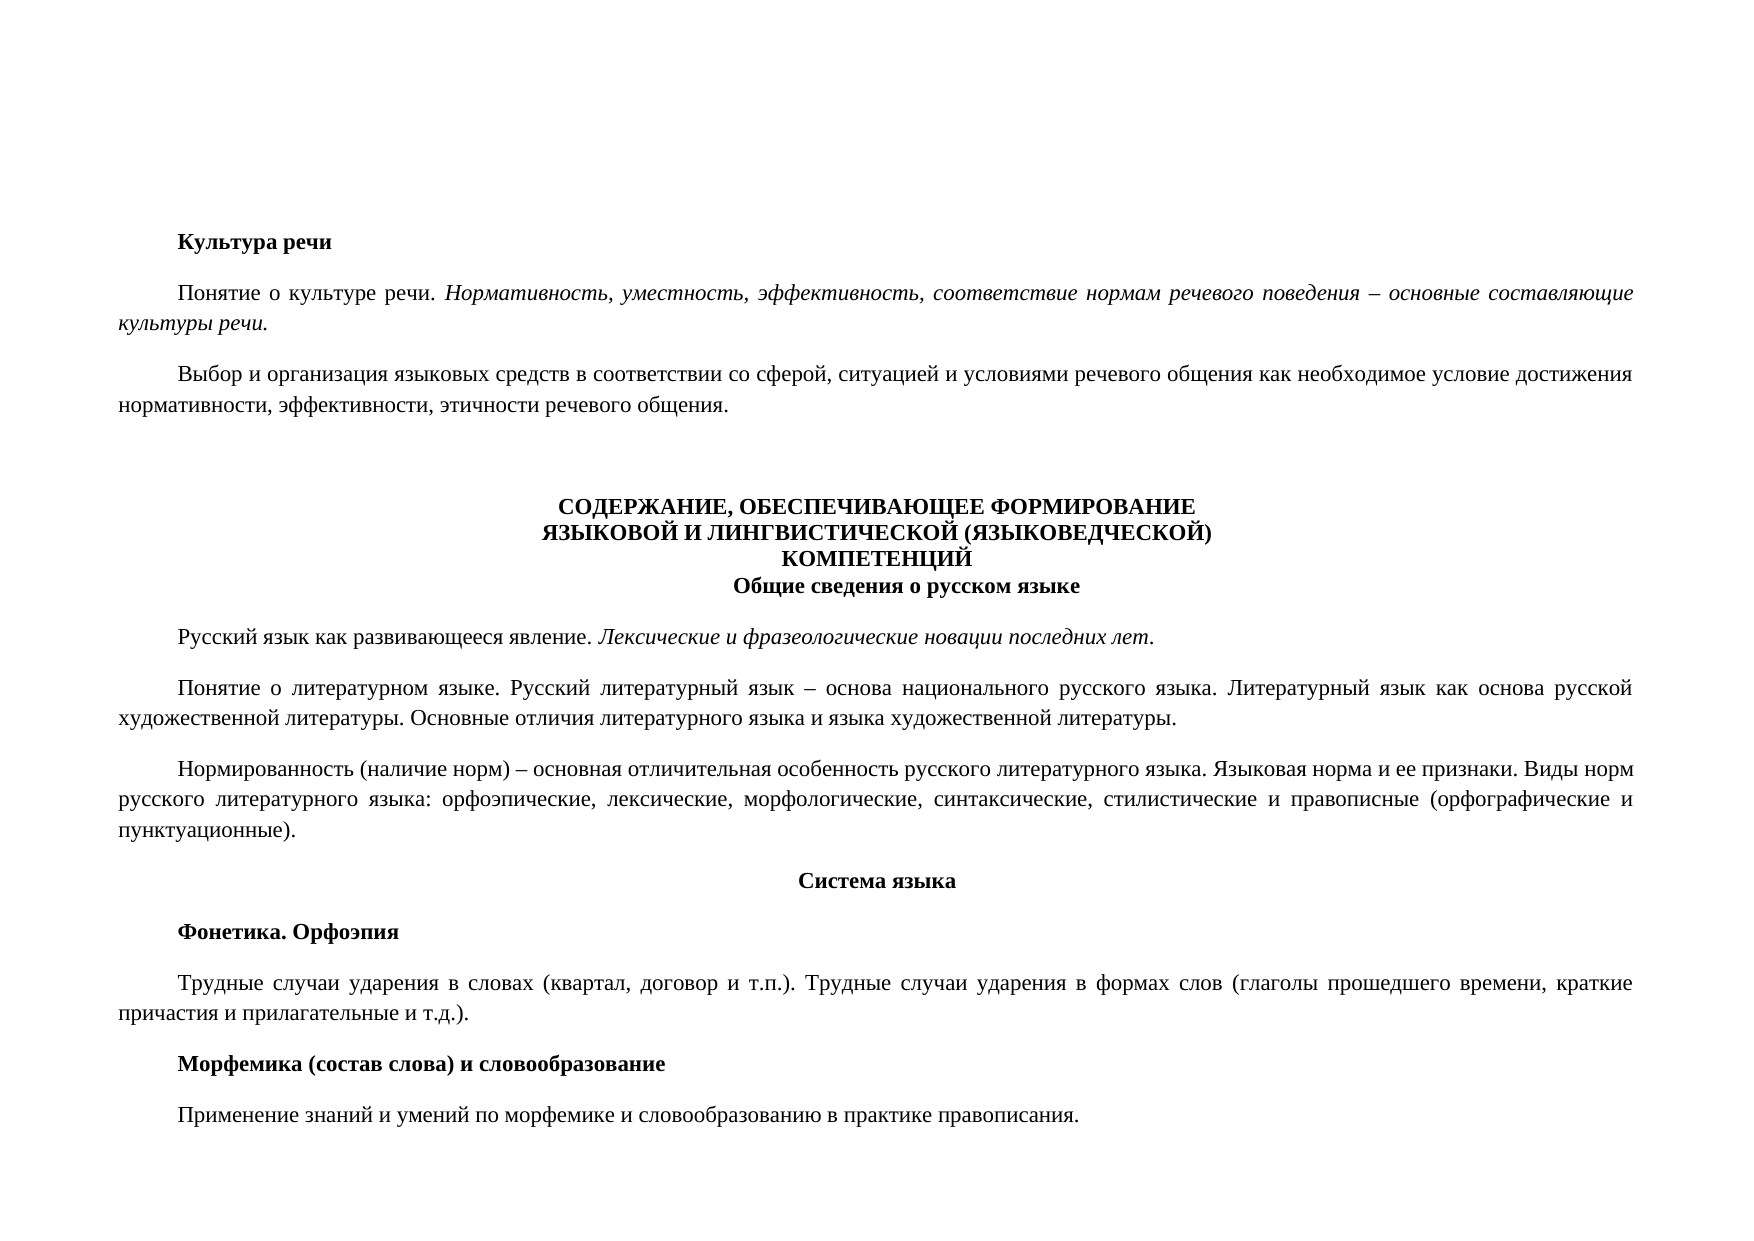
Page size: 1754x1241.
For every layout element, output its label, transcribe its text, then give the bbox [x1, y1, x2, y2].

text Понятие о культуре речи. Нормативность, уместность, эффективность, соответствие нормам речевого поведения – основные составляющие культуры речи. [118, 279, 1636, 336]
subtitle СОДЕРЖАНИЕ, ОБЕСПЕЧИВАЮЩЕЕ ФОРМИРОВАНИЕ языковОЙ и ЛингвистическОЙ (языковедческОЙ) КОМПЕТЕНЦИЙ [118, 493, 1636, 572]
text Система языка [118, 867, 1636, 893]
text Культура речи [118, 228, 1636, 254]
text Выбор и организация языковых средств в соответствии со сферой, ситуацией и условиями речевого общения как необходимое условие достижения нормативности, эффективности, этичности речевого общения. [118, 361, 1636, 417]
text Трудные случаи ударения в словах (квартал, договор и т.п.). Трудные случаи ударения в формах слов (глаголы прошедшего времени, краткие причастия и прилагательные и т.д.). [118, 969, 1636, 1025]
text Общие сведения о русском языке [118, 572, 1636, 598]
text Нормированность (наличие норм) – основная отличительная особенность русского литературного языка. Языковая норма и ее признаки. Виды норм русского литературного языка: орфоэпические, лексические, морфологические, синтаксические, стилистические и правописные (орфографические и пунктуационные). [118, 755, 1636, 842]
text Фонетика. Орфоэпия [118, 918, 1636, 944]
text Понятие о литературном языке. Русский литературный язык – основа национального русского языка. Литературный язык как основа русской художественной литературы. Основные отличия литературного языка и языка художественной литературы. [118, 674, 1636, 731]
text Морфемика (состав слова) и словообразование [118, 1050, 1636, 1076]
text Русский язык как развивающееся явление. Лексические и фразеологические новации последних лет. [118, 623, 1636, 649]
text Применение знаний и умений по морфемике и словообразованию в практике правописания. [118, 1101, 1636, 1127]
